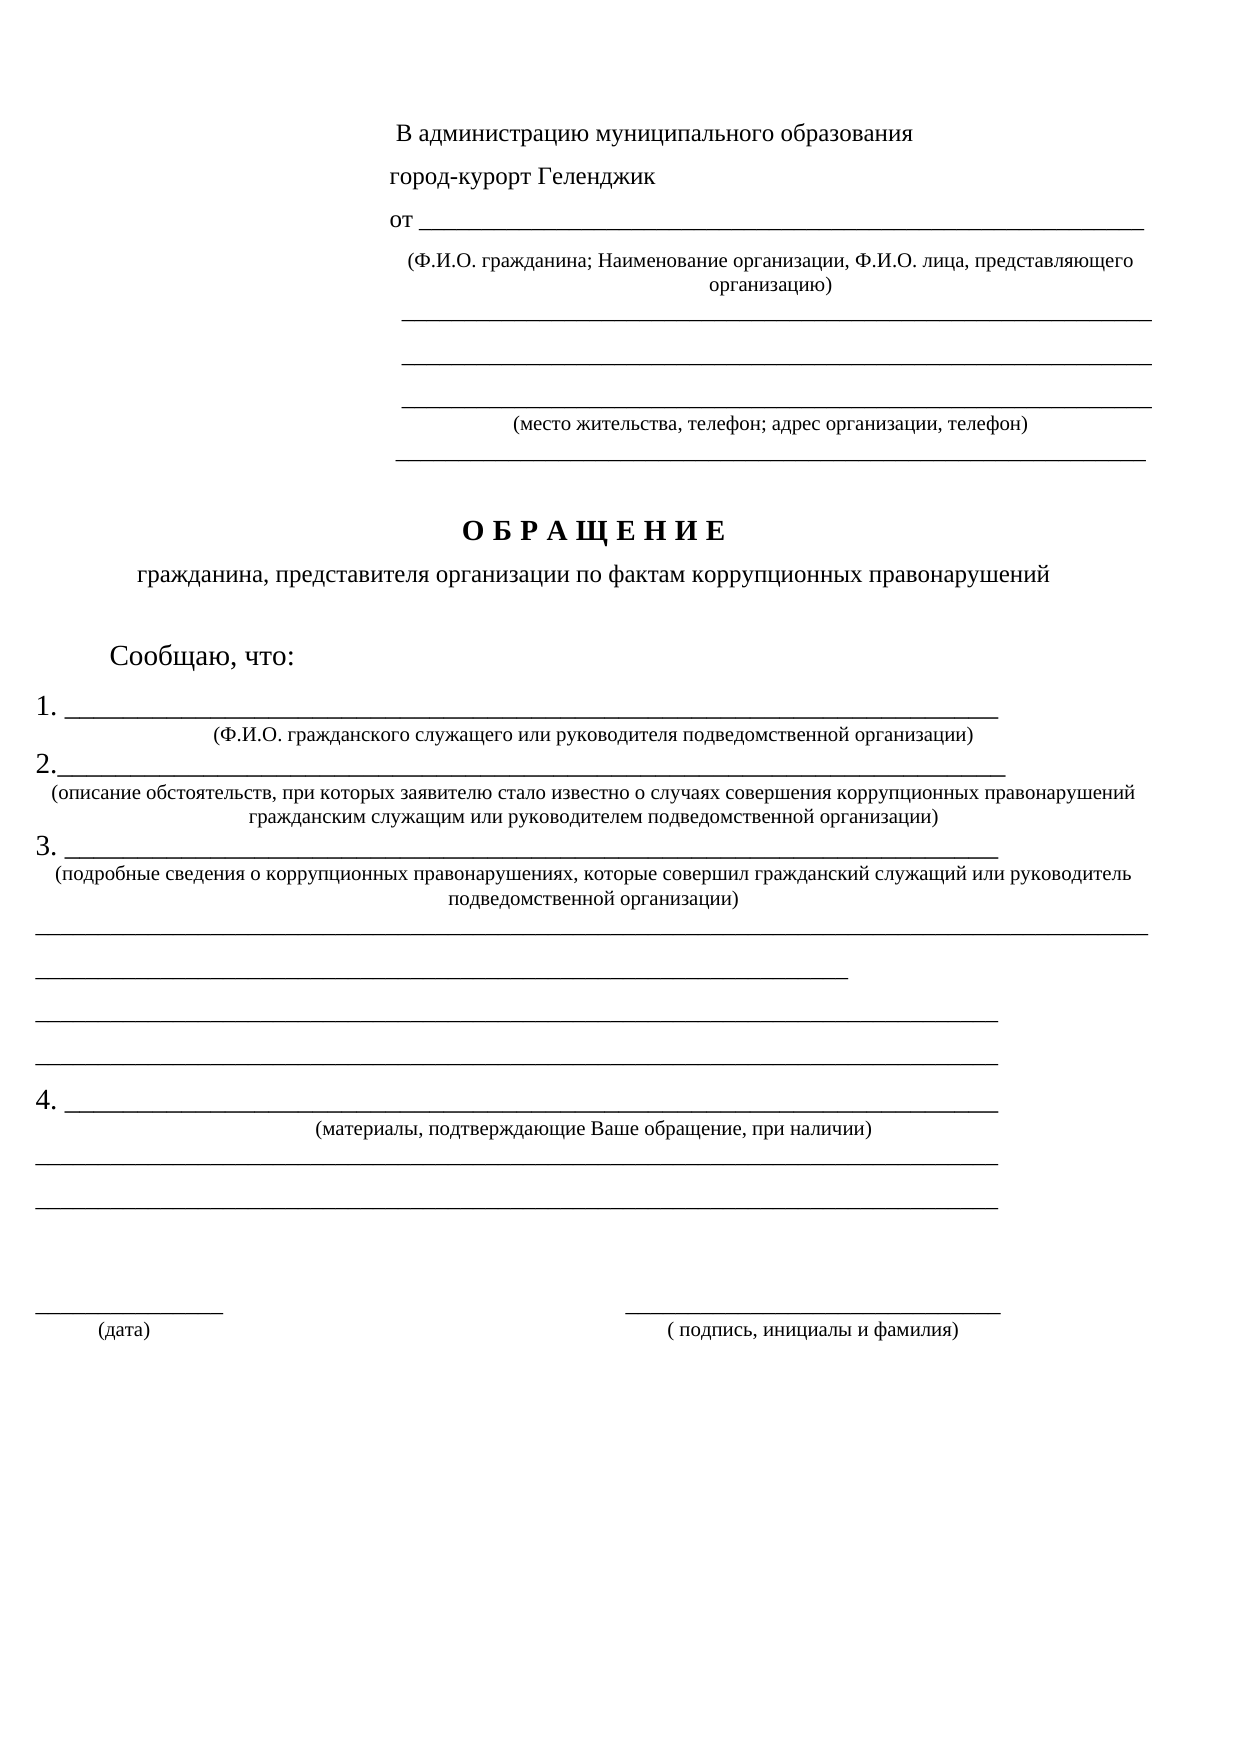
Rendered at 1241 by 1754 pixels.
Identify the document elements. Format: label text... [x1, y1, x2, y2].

text _____________________________________________________________________________ [35, 1039, 1152, 1068]
text гражданина, представителя организации по фактам коррупционных правонарушений [35, 559, 1152, 588]
text _____________________________________________________________________________ [35, 1183, 1152, 1211]
text (место жительства, телефон; адрес организации, телефон) [389, 411, 1152, 435]
text ____________________________________________________________ [389, 435, 1152, 463]
text 3. ________________________________________________________________ [35, 828, 1152, 861]
text 1. ________________________________________________________________ [35, 688, 1152, 722]
text 4. ________________________________________________________________ [35, 1082, 1152, 1116]
text ОБРАЩЕНИЕ [35, 513, 1152, 547]
text _____________________________________________________________________________ [35, 996, 1152, 1024]
text (Ф.И.О. гражданина; Наименование организации, Ф.И.О. лица, представляющего организацию) [389, 247, 1152, 296]
text _____________________________________________________________________________ [35, 1139, 1152, 1168]
text от __________________________________________________________ [389, 204, 1152, 233]
text (дата) ( подпись, инициалы и фамилия) [35, 1317, 1152, 1341]
text (Ф.И.О. гражданского служащего или руководителя подведомственной организации) [35, 722, 1152, 746]
text (описание обстоятельств, при которых заявителю стало известно о случаях совершения коррупционных правонарушений гражданским служащим или руководителем подведомственной организации) [35, 780, 1152, 828]
text __________________________________________________________________________________________________________________________________________________________ [35, 909, 1152, 981]
text (материалы, подтверждающие Ваше обращение, при наличии) [35, 1116, 1152, 1139]
text Сообщаю, что: [35, 638, 1152, 672]
text (подробные сведения о коррупционных правонарушениях, которые совершил гражданский служащий или руководитель подведомственной организации) [35, 861, 1152, 909]
text В администрацию муниципального образования город-курорт Геленджик [389, 118, 1152, 190]
text 2._________________________________________________________________ [35, 746, 1152, 780]
text _______________ ______________________________ [35, 1288, 1152, 1317]
text ____________________________________________________________ [389, 382, 1152, 411]
text ________________________________________________________________________________________________________________________ [389, 296, 1152, 367]
